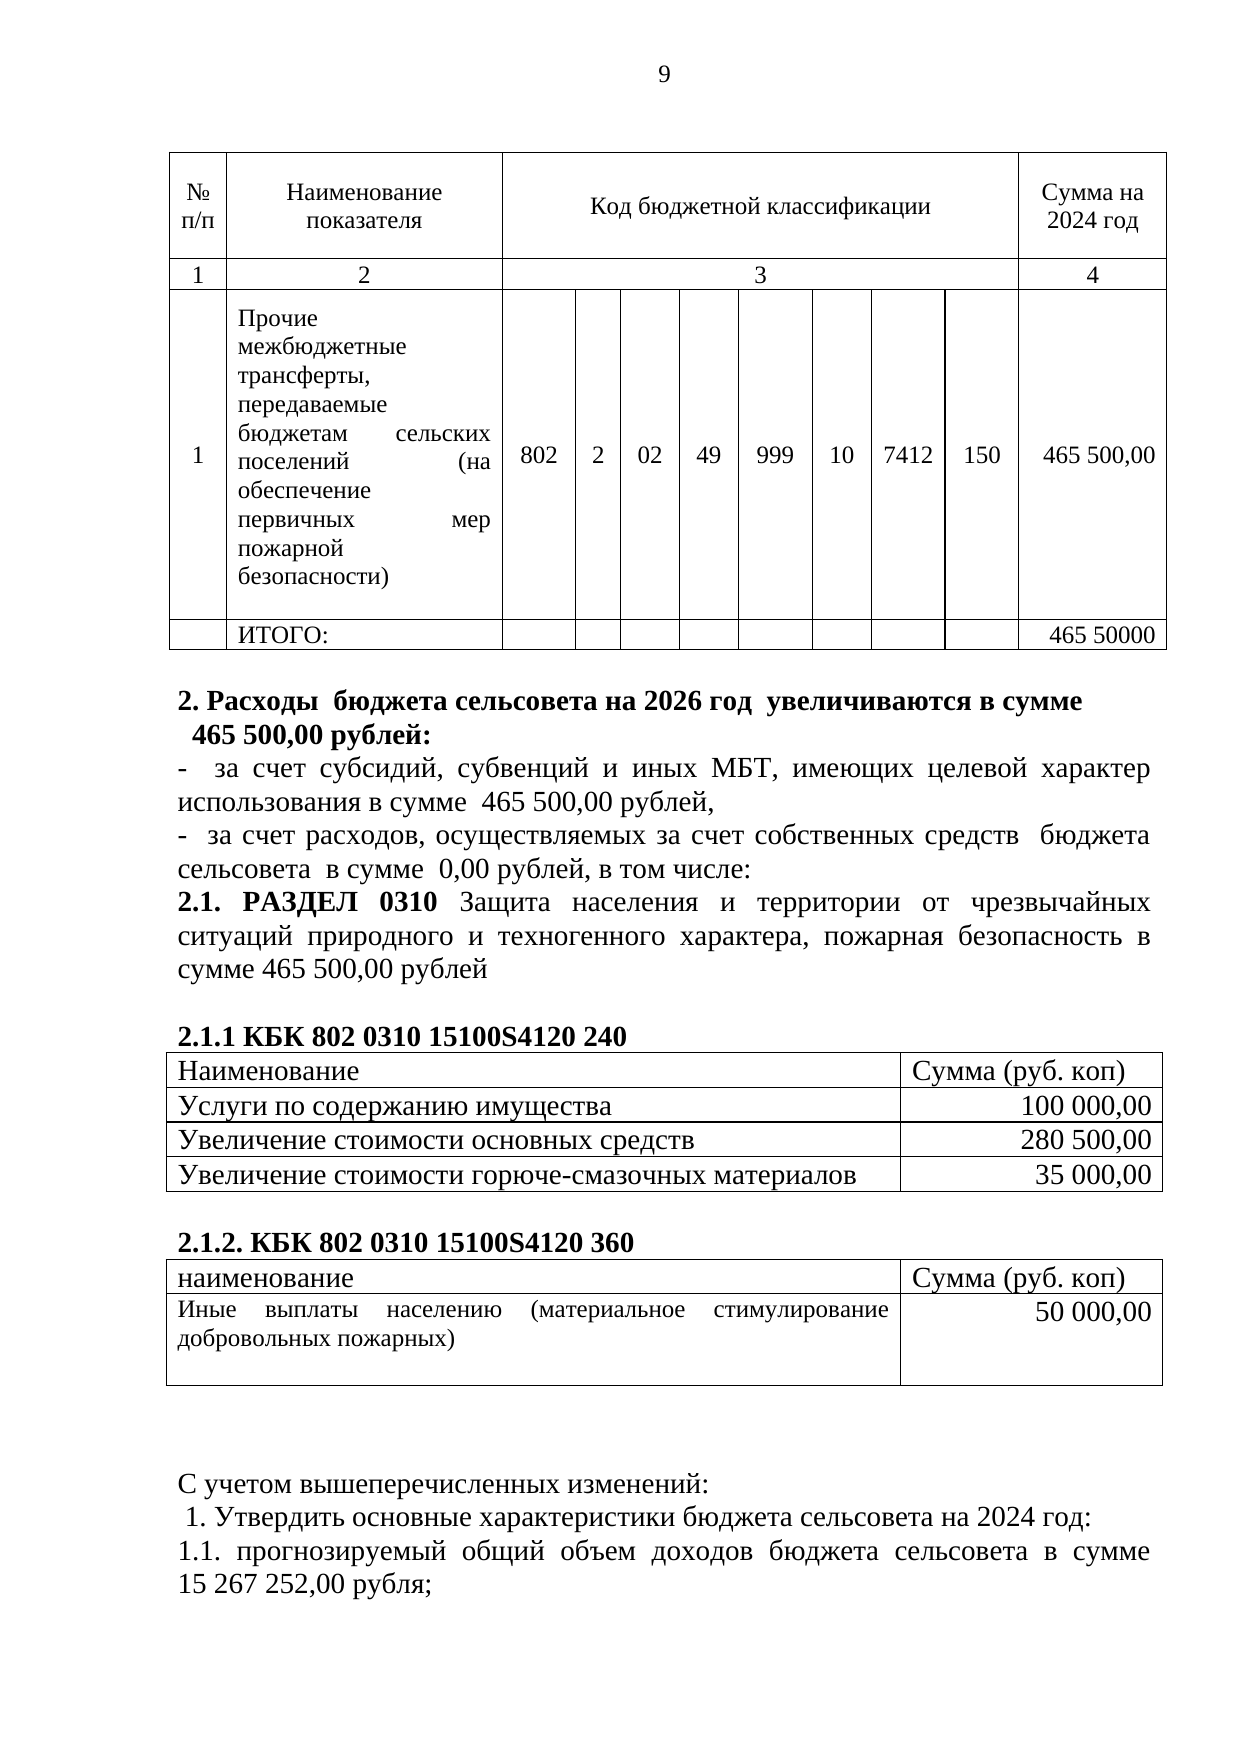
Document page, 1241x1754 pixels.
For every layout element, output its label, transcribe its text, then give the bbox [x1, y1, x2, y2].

table_header Наименование показателя [227, 153, 502, 258]
table_cell ИТОГО: [227, 620, 502, 649]
text С учетом вышеперечисленных изменений: [177, 1466, 1152, 1499]
table_cell 280 500,00 [901, 1123, 1162, 1156]
table_cell Иные выплаты населению (материальное стимулирование добровольных пожарных) [167, 1294, 900, 1385]
table_cell 10 [813, 290, 871, 619]
text 2.1. РАЗДЕЛ 0310 Защита населения и территории от чрезвычайных ситуаций природного и техногенного характера, пожарная безопасность в сумме 465 500,00 рублей [177, 884, 1152, 985]
table_cell 7412 [872, 290, 944, 619]
table_cell 150 [946, 290, 1018, 619]
text 2.1.2. КБК 802 0310 15100S4120 360 [177, 1225, 1152, 1259]
table_cell [621, 620, 679, 649]
table_cell 100 000,00 [901, 1088, 1162, 1121]
text 465 500,00 рублей: [177, 717, 1152, 750]
table_cell Увеличение стоимости горюче-смазочных материалов [167, 1157, 900, 1191]
table_cell 465 500,00 [1019, 290, 1166, 619]
table_cell 465 50000 [1019, 620, 1166, 649]
table_header Код бюджетной классификации [503, 153, 1018, 258]
table_cell [872, 620, 944, 649]
table_cell 1 [170, 290, 226, 619]
table_cell 3 [503, 259, 1018, 289]
table_header наименование [167, 1260, 900, 1293]
text - за счет расходов, осуществляемых за счет собственных средств бюджета сельсовета в сумме 0,00 рублей, в том числе: [177, 817, 1152, 884]
text 2. Расходы бюджета сельсовета на 2026 год увеличиваются в сумме [177, 683, 1152, 717]
table_cell 2 [227, 259, 502, 289]
table_cell [739, 620, 812, 649]
text 2.1.1 КБК 802 0310 15100S4120 240 [177, 1019, 1152, 1052]
table_cell Увеличение стоимости основных средств [167, 1123, 900, 1156]
text 1.1. прогнозируемый общий объем доходов бюджета сельсовета в сумме 15 267 252,00 рубля; [177, 1533, 1152, 1600]
table_cell [946, 620, 1018, 649]
table_cell [503, 620, 575, 649]
table_cell 50 000,00 [901, 1294, 1162, 1385]
table_cell 2 [576, 290, 620, 619]
table_cell 02 [621, 290, 679, 619]
table_header Сумма (руб. коп) [901, 1260, 1162, 1293]
table_cell 1 [170, 259, 226, 289]
table_cell 4 [1019, 259, 1166, 289]
table_cell Услуги по содержанию имущества [167, 1088, 900, 1121]
table_cell 802 [503, 290, 575, 619]
table_cell [813, 620, 871, 649]
table_cell Прочие межбюджетные трансферты, передаваемые бюджетам сельских поселений (на обеспечение первичных мер пожарной безопасности) [227, 290, 502, 619]
table_header Сумма (руб. коп) [901, 1053, 1162, 1087]
table_header № п/п [170, 153, 226, 258]
table_cell 49 [680, 290, 738, 619]
table_header Наименование [167, 1053, 900, 1087]
table_cell 35 000,00 [901, 1157, 1162, 1191]
table_cell [680, 620, 738, 649]
table_cell 999 [739, 290, 812, 619]
table_cell [576, 620, 620, 649]
table_header Сумма на 2024 год [1019, 153, 1166, 258]
text 1. Утвердить основные характеристики бюджета сельсовета на 2024 год: [177, 1499, 1152, 1533]
table_cell [170, 620, 226, 649]
text - за счет субсидий, субвенций и иных МБТ, имеющих целевой характер использования в сумме 465 500,00 рублей, [177, 750, 1152, 817]
